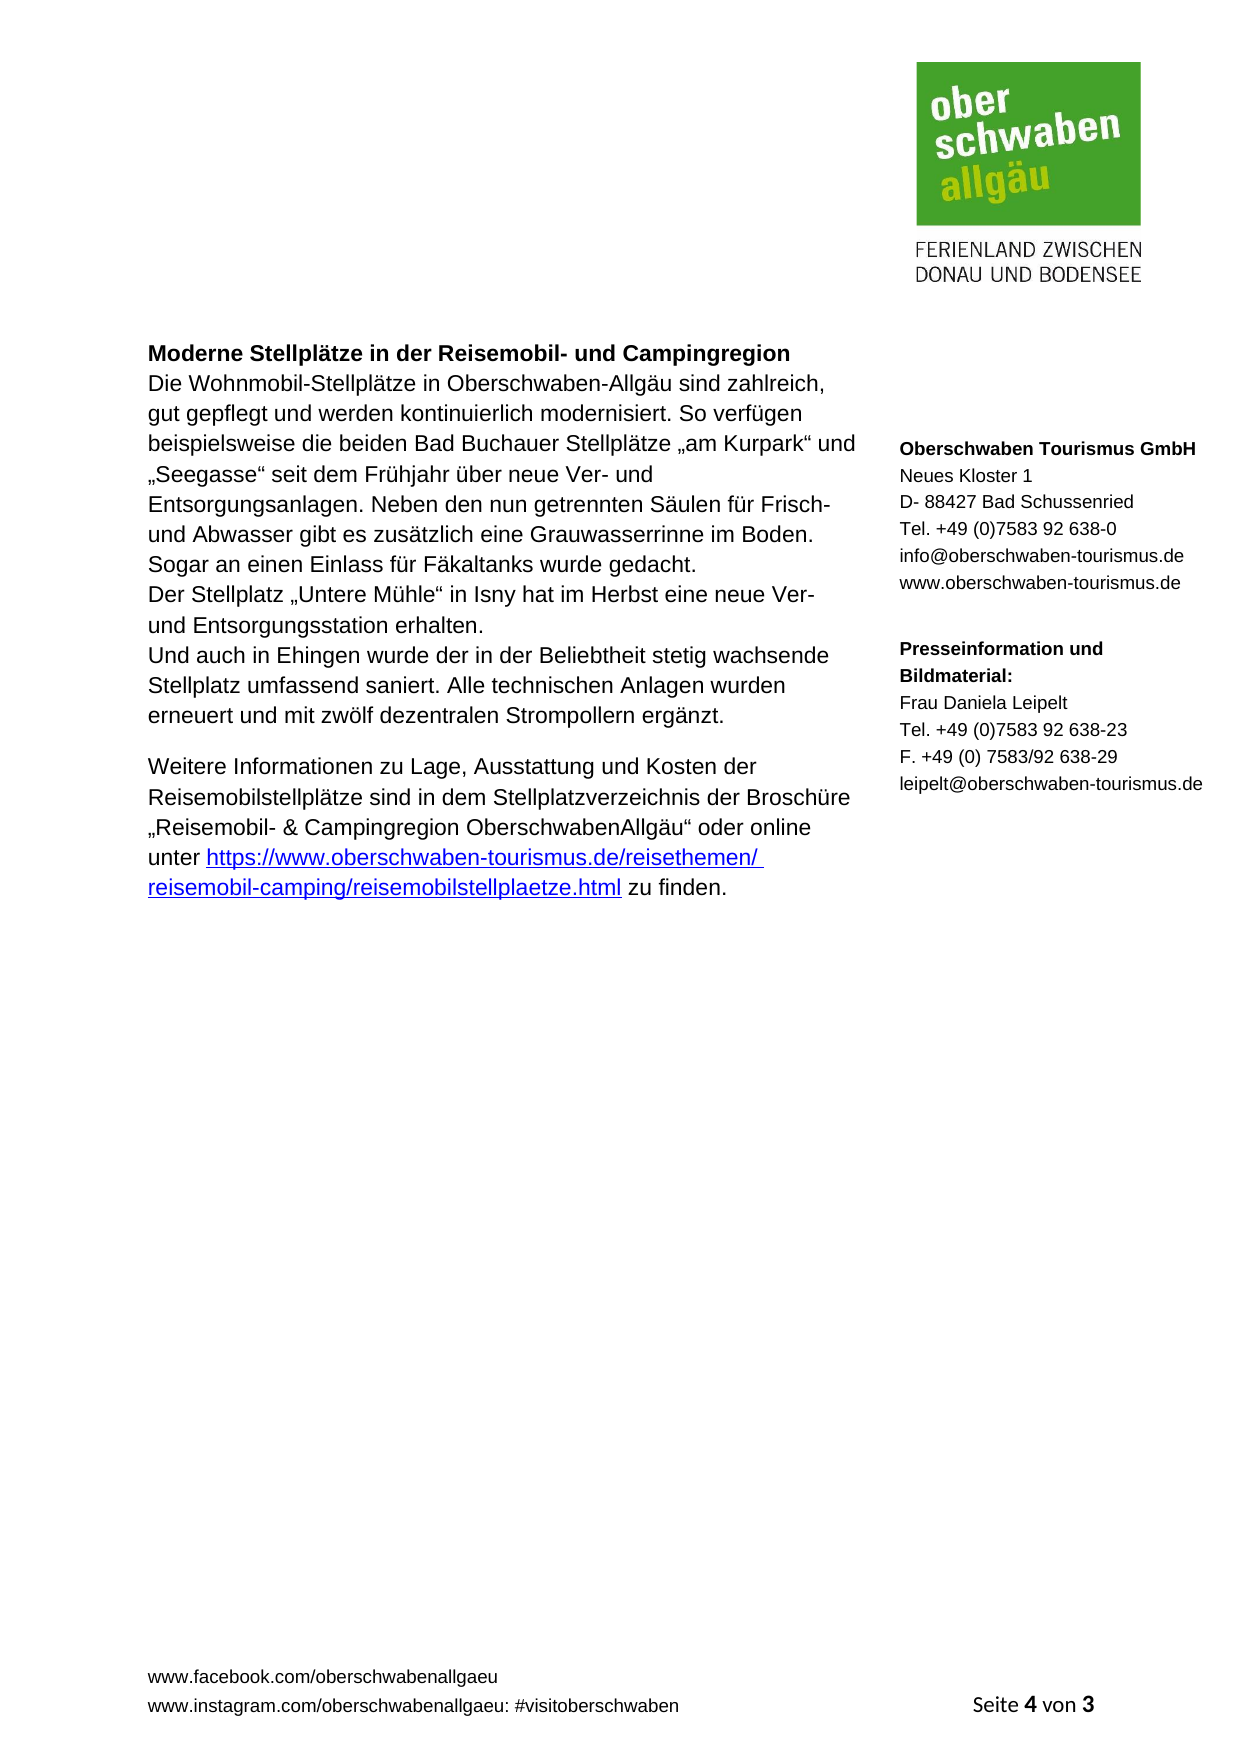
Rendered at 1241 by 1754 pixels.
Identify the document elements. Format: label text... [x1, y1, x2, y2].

text Weitere Informationen zu Lage, Ausstattung und Kosten der Reisemobilstellplätze sind in dem Stellplatzverzeichnis der Broschüre „Reisemobil- & Campingregion OberschwabenAllgäu“ oder online unter https://www.oberschwaben-tourismus.de/reisethemen/ reisemobil-camping/reisemobilstellplaetze.html zu finden. [148, 753, 856, 900]
text Moderne Stellplätze in der Reisemobil- und Campingregion Die Wohnmobil-Stellplätze in Oberschwaben-Allgäu sind zahlreich, gut gepflegt und werden kontinuierlich modernisiert. So verfügen beispielsweise die beiden Bad Buchauer Stellplätze „am Kurpark“ und „Seegasse“ seit dem Frühjahr über neue Ver- und Entsorgungsanlagen. Neben den nun getrennten Säulen für Frisch- und Abwasser gibt es zusätzlich eine Grauwasserrinne im Boden. Sogar an einen Einlass für Fäkaltanks wurde gedacht. Der Stellplatz „Untere Mühle“ in Isny hat im Herbst eine neue Ver- und Entsorgungsstation erhalten. Und auch in Ehingen wurde der in der Beliebtheit stetig wachsende Stellplatz umfassend saniert. Alle technischen Anlagen wurden erneuert und mit zwölf dezentralen Strompollern ergänzt. [148, 340, 856, 728]
picture [916, 62, 1141, 282]
